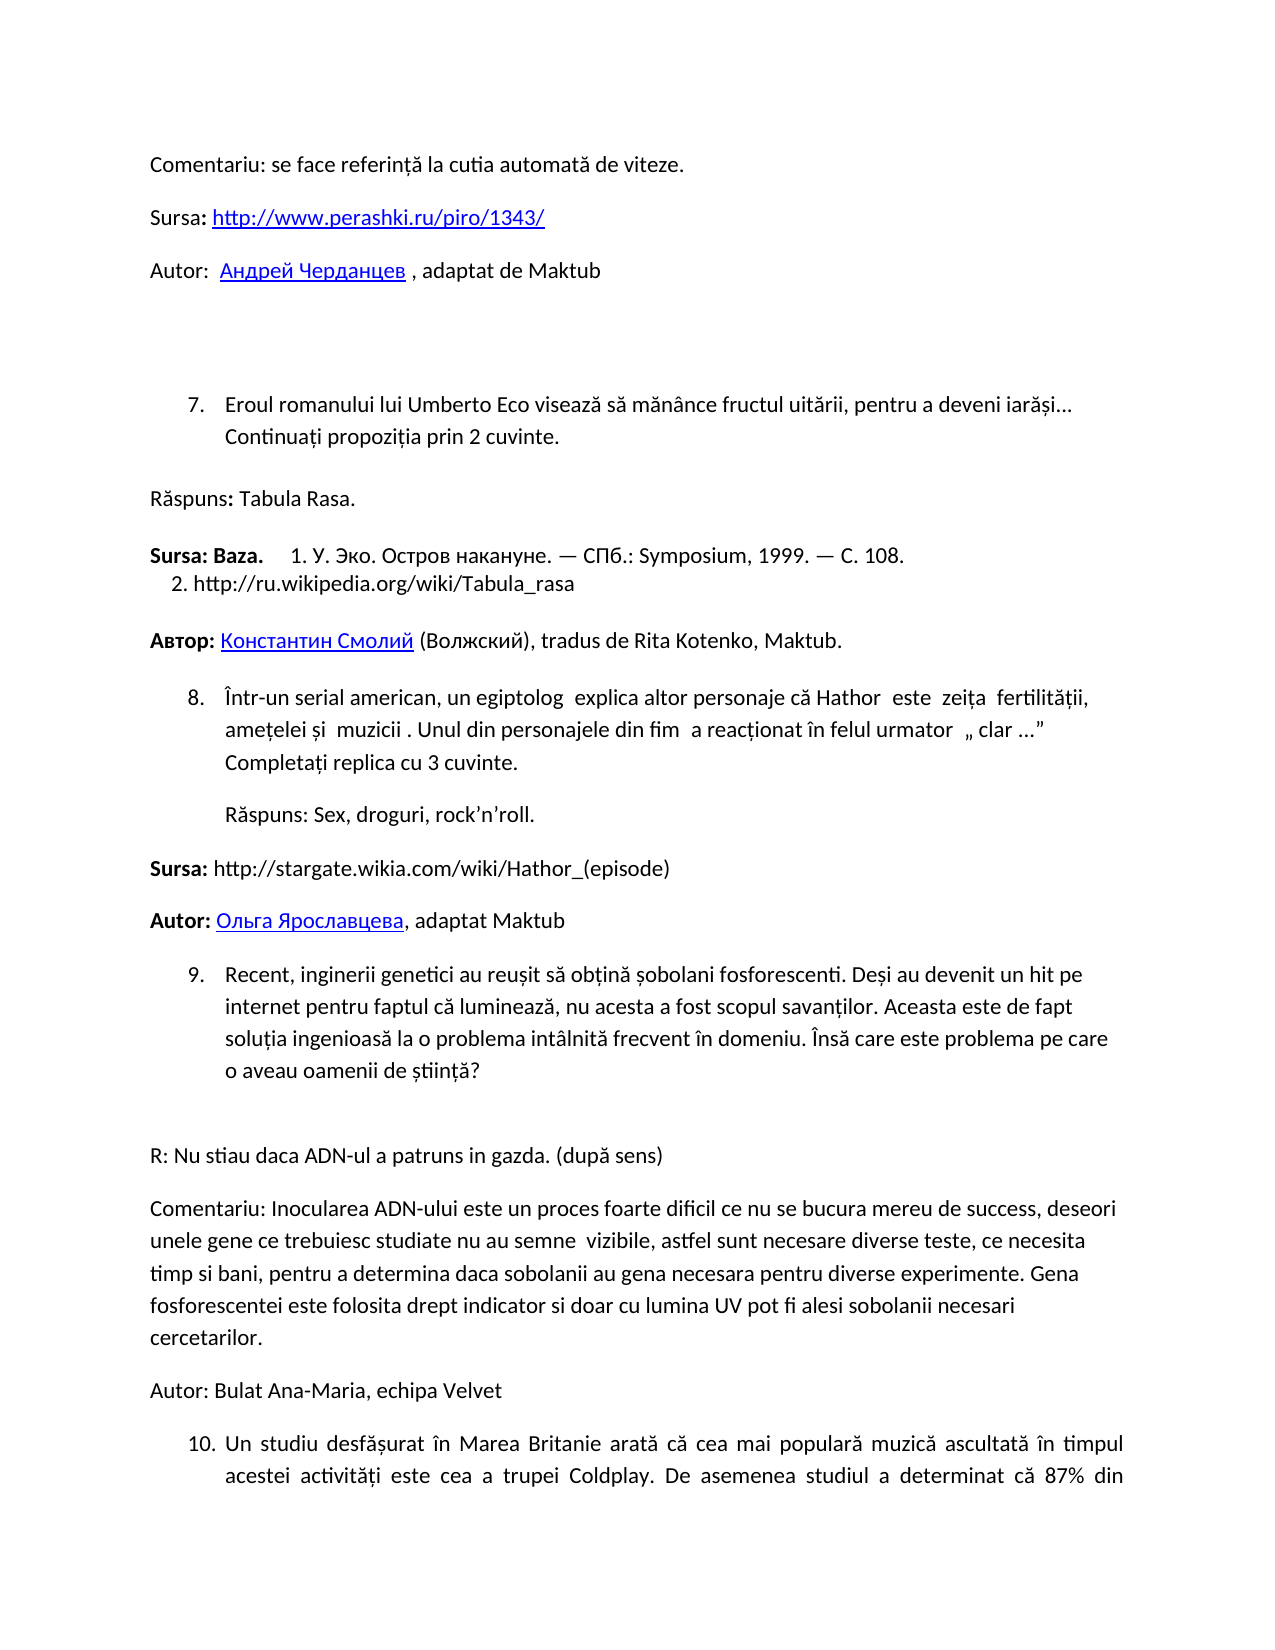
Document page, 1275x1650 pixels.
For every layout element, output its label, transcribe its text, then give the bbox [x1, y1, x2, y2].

text Аutor: Ольга Ярославцева, adaptat Maktub [150, 907, 1125, 935]
text Sursa: Baza. 1. У. Эко. Остров накануне. — СПб.: Symposium, 1999. — С. 108. 2. http://ru.wikipedia.org/wiki/Tabula_rasa [150, 541, 1125, 597]
text Autor: Bulat Ana-Maria, echipa Velvet [150, 1376, 1125, 1404]
list Într-un serial american, un egiptolog explica altor personaje că Hathor este zeița fertilității, amețelei și muzicii . Unul din personajele din fim a reacționat în felul urmator „ clar ...” Completați replica cu 3 cuvinte. [187, 683, 1125, 776]
text Автор: Константин Смолий (Волжский), tradus de Rita Kotenko, Maktub. [150, 626, 1125, 654]
list Recent, inginerii genetici au reușit să obțină șobolani fosforescenti. Deși au devenit un hit pe internet pentru faptul că luminează, nu acesta a fost scopul savanților. Aceasta este de fapt soluția ingenioasă la o problema intâlnită frecvent în domeniu. Însă care este problema pe care o aveau oamenii de știință? [187, 960, 1125, 1084]
text R: Nu stiau daca ADN-ul a patruns in gazda. (după sens) [150, 1141, 1125, 1169]
text Comentariu: Inocularea ADN-ului este un proces foarte dificil ce nu se bucura mereu de success, deseori unele gene ce trebuiesc studiate nu au semne vizibile, astfel sunt necesare diverse teste, ce necesita timp si bani, pentru a determina daca sobolanii au gena necesara pentru diverse experimente. Gena fosforescentei este folosita drept indicator si doar cu lumina UV pot fi alesi sobolanii necesari cercetarilor. [150, 1194, 1125, 1351]
list Eroul romanului lui Umberto Eco visează să mănânce fructul uitării, pentru a deveni iarăși... Continuați propoziția prin 2 cuvinte. [187, 390, 1125, 450]
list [187, 1429, 1125, 1489]
text Sursa: http://www.perashki.ru/piro/1343/ [150, 203, 1125, 231]
text Răspuns: Sex, droguri, rock’n’roll. [150, 801, 1125, 829]
text Autor: Андрей Черданцев , adaptat de Maktub [150, 256, 1125, 284]
text Sursa: http://stargate.wikia.com/wiki/Hathor_(episode) [150, 854, 1125, 882]
text Comentariu: se face referință la cutia automată de viteze. [150, 150, 1125, 178]
text Răspuns: Tabula Rasa. [150, 484, 1125, 512]
